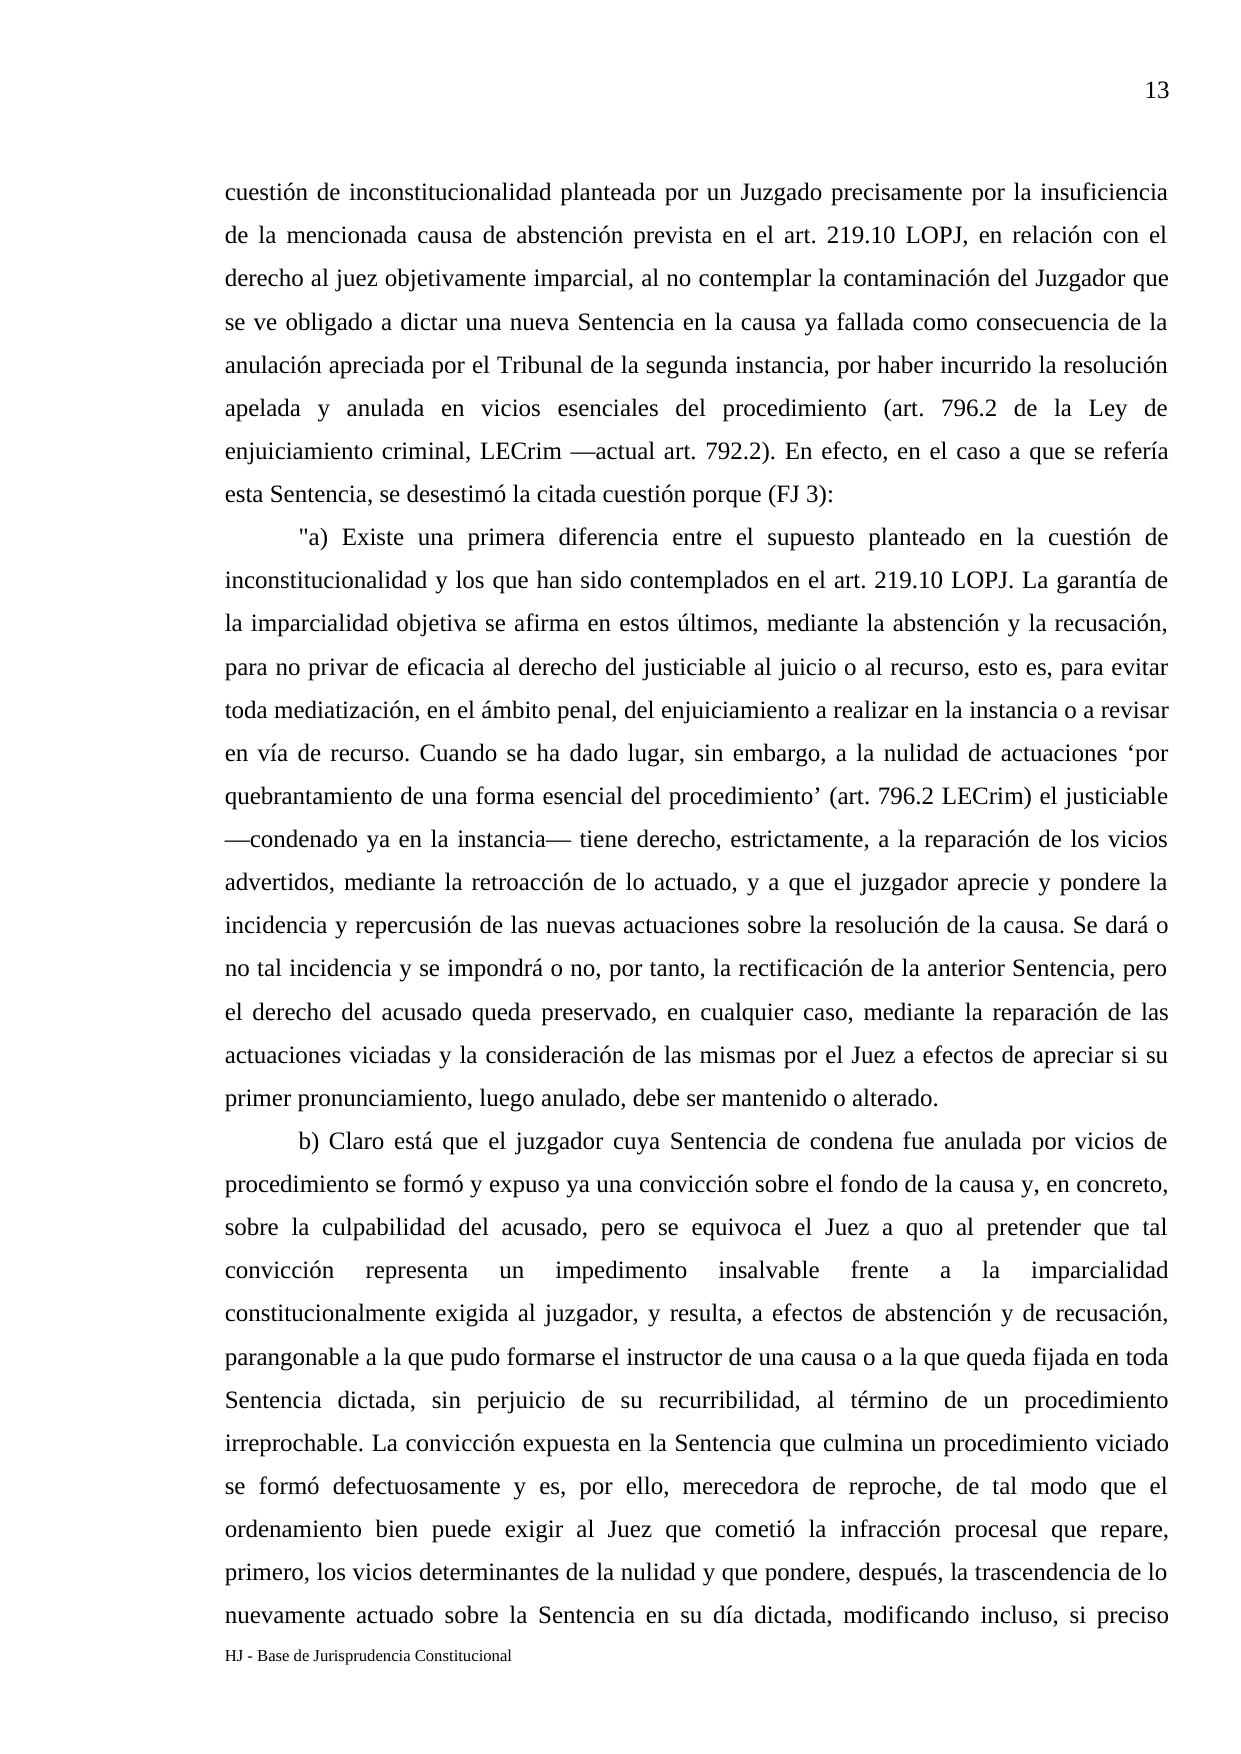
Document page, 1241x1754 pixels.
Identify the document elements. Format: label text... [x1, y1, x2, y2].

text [224, 177, 1169, 508]
text "a) Existe una primera diferencia entre el supuesto planteado en la cuestión de inconstitucionalidad y los que han sido contemplados en el art. 219.10 LOPJ. La garantía de la imparcialidad objetiva se afirma en estos últimos, mediante la abstención y la recusación, para no privar de eficacia al derecho del justiciable al juicio o al recurso, esto es, para evitar toda mediatización, en el ámbito penal, del enjuiciamiento a realizar en la instancia o a revisar en vía de recurso. Cuando se ha dado lugar, sin embargo, a la nulidad de actuaciones ‘por quebrantamiento de una forma esencial del procedimiento’ (art. 796.2 LECrim) el justiciable —condenado ya en la instancia— tiene derecho, estrictamente, a la reparación de los vicios advertidos, mediante la retroacción de lo actuado, y a que el juzgador aprecie y pondere la incidencia y repercusión de las nuevas actuaciones sobre la resolución de la causa. Se dará o no tal incidencia y se impondrá o no, por tanto, la rectificación de la anterior Sentencia, pero el derecho del acusado queda preservado, en cualquier caso, mediante la reparación de las actuaciones viciadas y la consideración de las mismas por el Juez a efectos de apreciar si su primer pronunciamiento, luego anulado, debe ser mantenido o alterado. [224, 522, 1169, 1112]
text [224, 1126, 1169, 1629]
